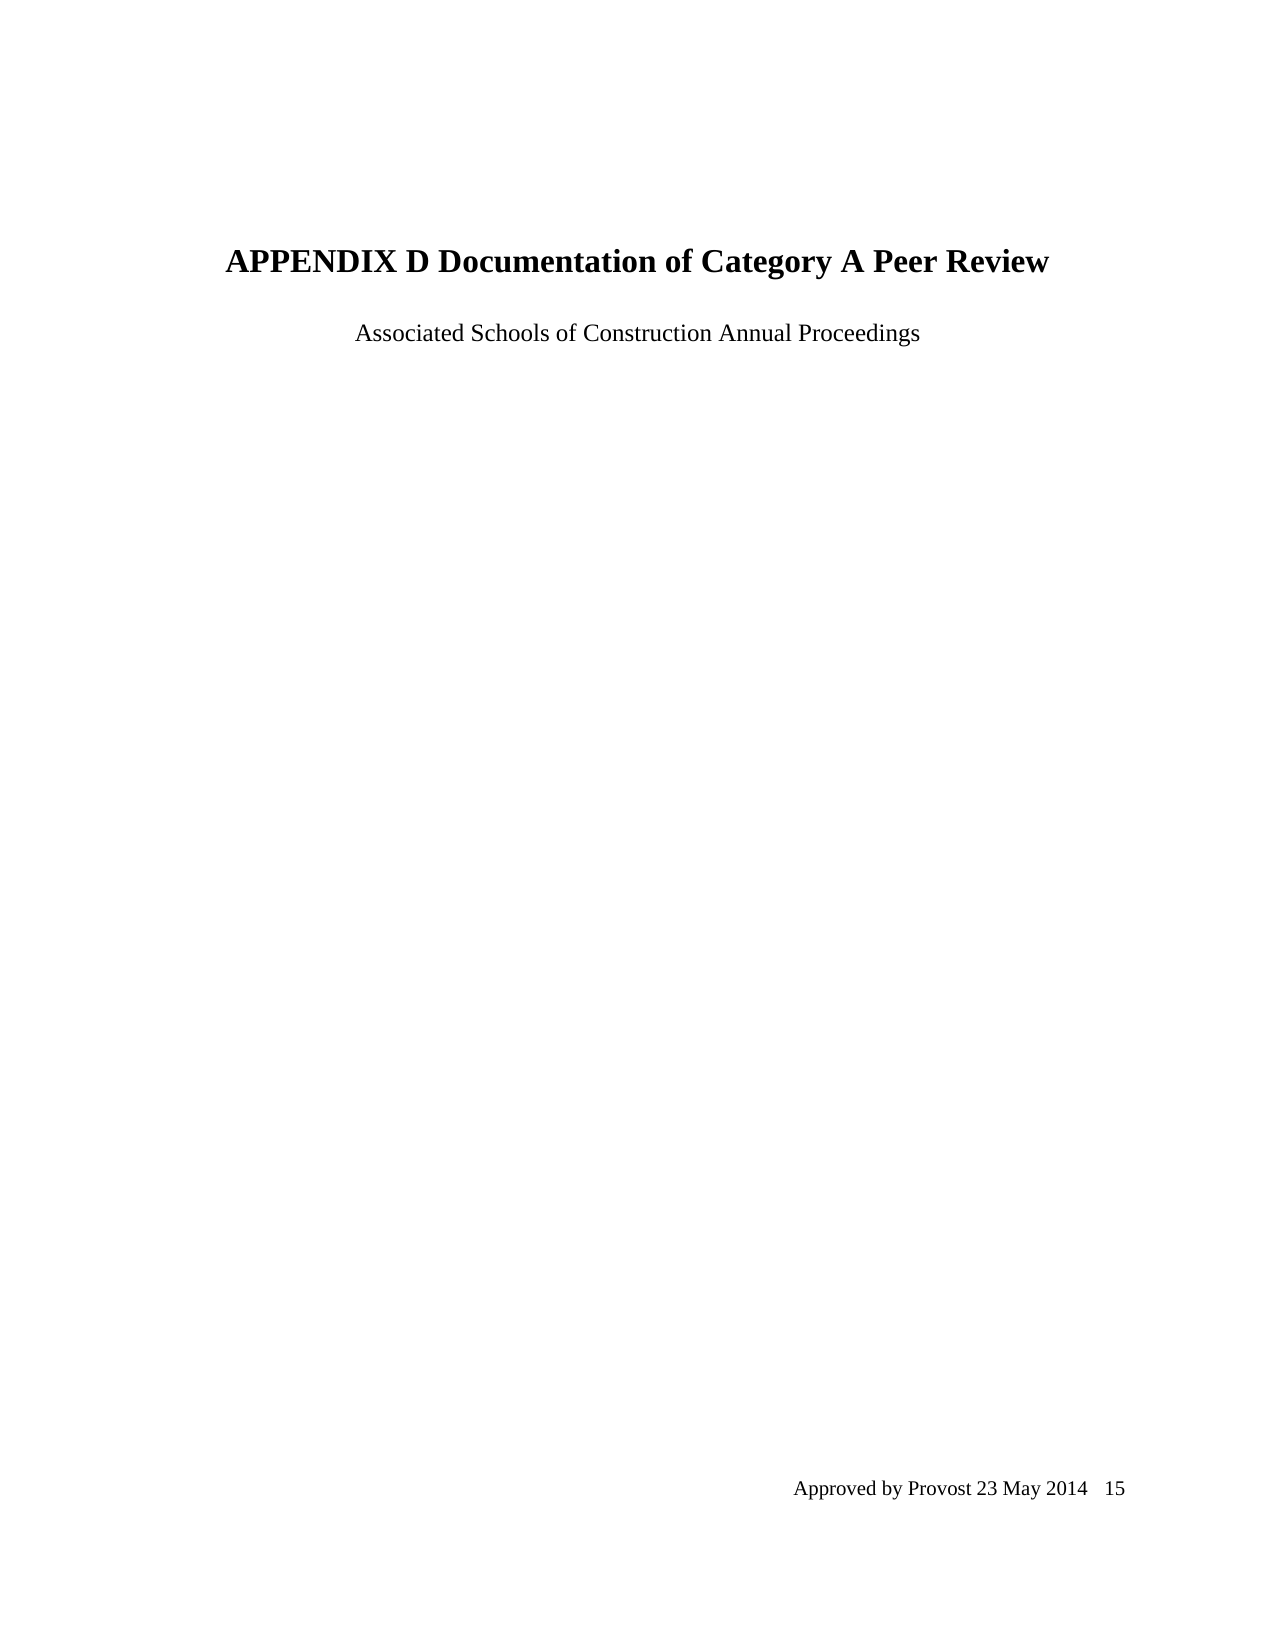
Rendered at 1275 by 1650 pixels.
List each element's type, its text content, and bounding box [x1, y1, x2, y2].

text Associated Schools of Construction Annual Proceedings [150, 318, 1125, 347]
text APPENDIX D Documentation of Category A Peer Review [150, 241, 1125, 279]
